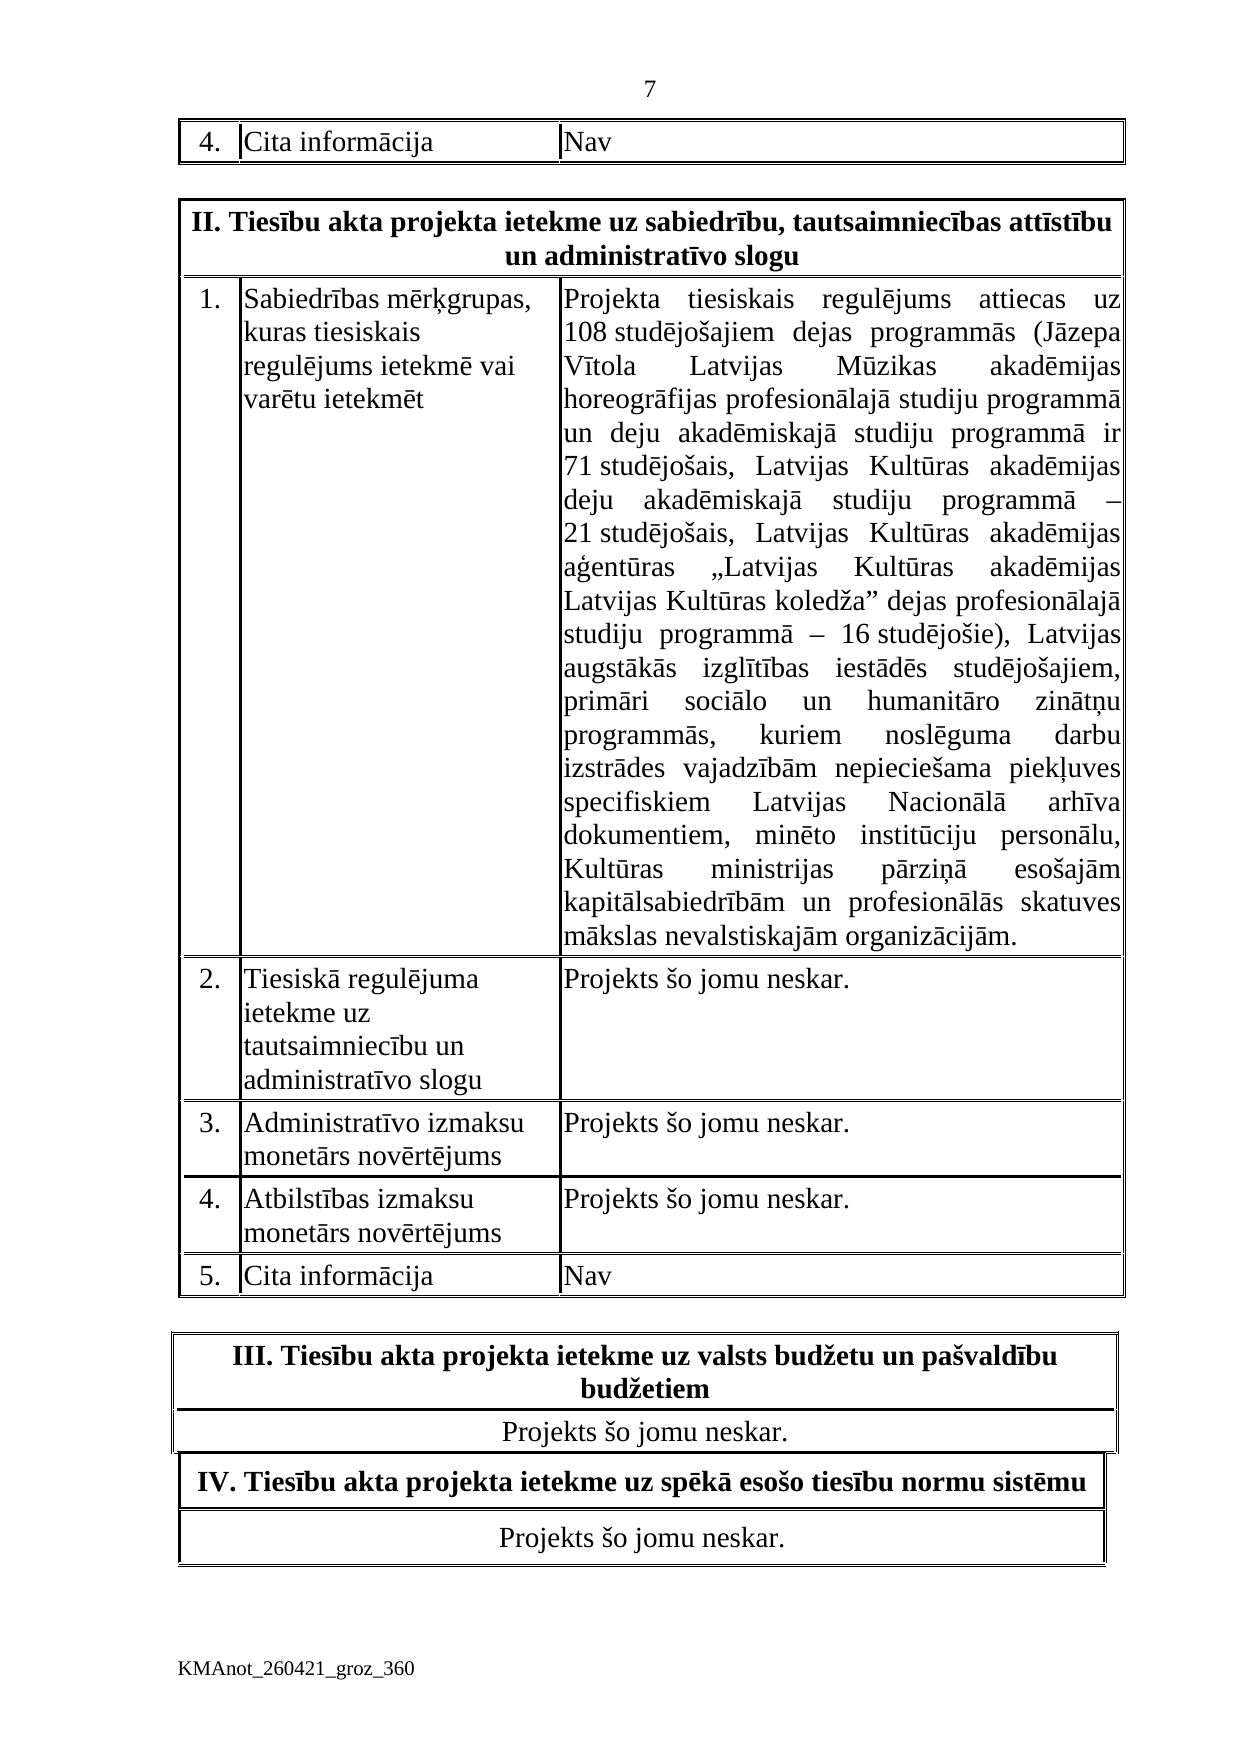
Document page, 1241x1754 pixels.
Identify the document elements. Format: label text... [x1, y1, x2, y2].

table_cell 5. [180, 1252, 240, 1294]
table_cell Projekts šo jomu neskar. [179, 1511, 1105, 1563]
table_header III. Tiesību akta projekta ietekme uz valsts budžetu un pašvaldību budžetiem [174, 1335, 1116, 1408]
table_cell Administratīvo izmaksu monetārs novērtējums [242, 1102, 559, 1175]
table_cell Tiesiskā regulējuma ietekme uz tautsaimniecību un administratīvo slogu [242, 958, 559, 1098]
table_header II. Tiesību akta projekta ietekme uz sabiedrību, tautsaimniecības attīstību un administratīvo slogu [181, 201, 1123, 274]
table_cell Projekts šo jomu neskar. [560, 955, 1124, 1098]
table_cell 1. [181, 275, 239, 955]
table_cell Projekta tiesiskais regulējums attiecas uz 108 studējošajiem dejas programmās (Jāzepa Vītola Latvijas Mūzikas akadēmijas horeogrāfijas profesionālajā studiju programmā un deju akadēmiskajā studiju programmā ir 71 studējošais, Latvijas Kultūras akadēmijas deju akadēmiskajā studiju programmā – 21 studējošais, Latvijas Kultūras akadēmijas aģentūras „Latvijas Kultūras akadēmijas Latvijas Kultūras koledža” dejas profesionālajā studiju programmā – 16 studējošie), Latvijas augstākās izglītības iestādēs studējošajiem, primāri sociālo un humanitāro zinātņu programmās, kuriem noslēguma darbu izstrādes vajadzībām nepieciešama piekļuves specifiskiem Latvijas Nacionālā arhīva dokumentiem, minēto institūciju personālu, Kultūras ministrijas pārziņā esošajām kapitālsabiedrībām un profesionālās skatuves mākslas nevalstiskajām organizācijām. [562, 275, 1123, 955]
table_cell Projekts šo jomu neskar. [173, 1408, 1117, 1451]
table_cell Atbilstības izmaksu monetārs novērtējums [242, 1178, 559, 1252]
table_cell Projekts šo jomu neskar. [562, 1099, 1123, 1175]
table_cell 3. [181, 1099, 239, 1175]
table_cell 4. [181, 120, 240, 161]
table_cell Sabiedrības mērķgrupas, kuras tiesiskais regulējums ietekmē vai varētu ietekmēt [242, 278, 559, 955]
table_cell Nav [560, 1252, 1124, 1294]
table_cell Nav [560, 122, 1123, 161]
table_cell 4. [181, 1175, 239, 1252]
table_cell Cita informācija [240, 1255, 560, 1294]
table_cell IV. Tiesību akta projekta ietekme uz spēkā esošo tiesību normu sistēmu [181, 1454, 1103, 1507]
table_cell Cita informācija [240, 120, 560, 161]
table_cell 2. [180, 955, 240, 1098]
table_cell Projekts šo jomu neskar. [562, 1175, 1123, 1252]
